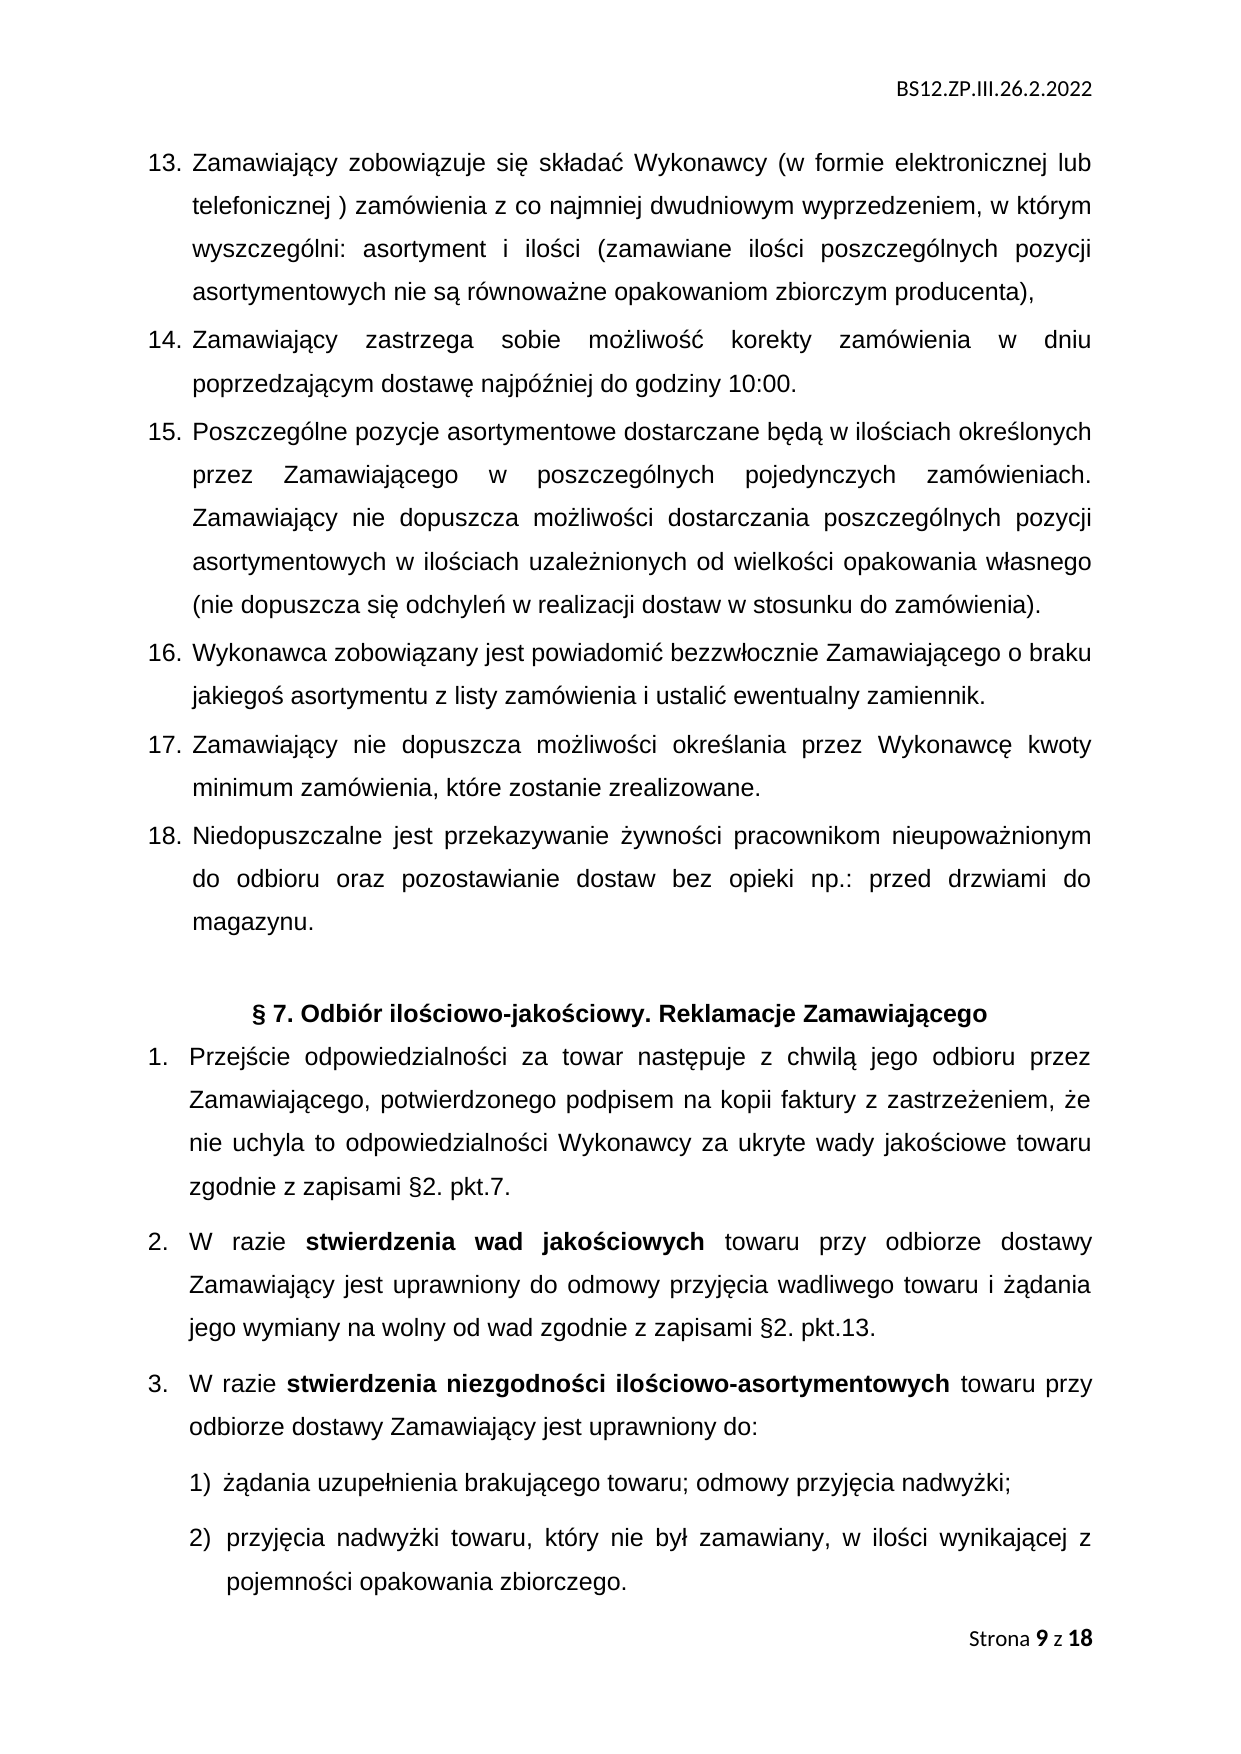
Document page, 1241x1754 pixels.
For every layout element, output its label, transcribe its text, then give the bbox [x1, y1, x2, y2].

text § 7. Odbiór ilościowo-jakościowy. Reklamacje Zamawiającego [148, 999, 1093, 1028]
list Zamawiający zastrzega sobie możliwość korekty zamówienia w dniu poprzedzającym dostawę najpóźniej do godziny 10:00. [148, 326, 1093, 397]
list W razie stwierdzenia wad jakościowych towaru przy odbiorze dostawy Zamawiający jest uprawniony do odmowy przyjęcia wadliwego towaru i żądania jego wymiany na wolny od wad zgodnie z zapisami §2. pkt.13. [148, 1227, 1093, 1342]
list W razie stwierdzenia niezgodności ilościowo-asortymentowych towaru przy odbiorze dostawy Zamawiający jest uprawniony do: [148, 1369, 1093, 1441]
list Poszczególne pozycje asortymentowe dostarczane będą w ilościach określonych przez Zamawiającego w poszczególnych pojedynczych zamówieniach. Zamawiający nie dopuszcza możliwości dostarczania poszczególnych pozycji asortymentowych w ilościach uzależnionych od wielkości opakowania własnego (nie dopuszcza się odchyleń w realizacji dostaw w stosunku do zamówienia). [148, 417, 1093, 618]
list Przejście odpowiedzialności za towar następuje z chwilą jego odbioru przez Zamawiającego, potwierdzonego podpisem na kopii faktury z zastrzeżeniem, że nie uchyla to odpowiedzialności Wykonawcy za ukryte wady jakościowe towaru zgodnie z zapisami §2. pkt.7. [148, 1042, 1093, 1200]
list Zamawiający nie dopuszcza możliwości określania przez Wykonawcę kwoty minimum zamówienia, które zostanie zrealizowane. [148, 729, 1093, 801]
list żądania uzupełnienia brakującego towaru; odmowy przyjęcia nadwyżki; [189, 1468, 1093, 1496]
list przyjęcia nadwyżki towaru, który nie był zamawiany, w ilości wynikającej z pojemności opakowania zbiorczego. [189, 1523, 1093, 1595]
list Niedopuszczalne jest przekazywanie żywności pracownikom nieupoważnionym do odbioru oraz pozostawianie dostaw bez opieki np.: przed drzwiami do magazynu. [148, 821, 1093, 936]
list Zamawiający zobowiązuje się składać Wykonawcy (w formie elektronicznej lub telefonicznej ) zamówienia z co najmniej dwudniowym wyprzedzeniem, w którym wyszczególni: asortyment i ilości (zamawiane ilości poszczególnych pozycji asortymentowych nie są równoważne opakowaniom zbiorczym producenta), [148, 148, 1093, 306]
list Wykonawca zobowiązany jest powiadomić bezzwłocznie Zamawiającego o braku jakiegoś asortymentu z listy zamówienia i ustalić ewentualny zamiennik. [148, 638, 1093, 710]
